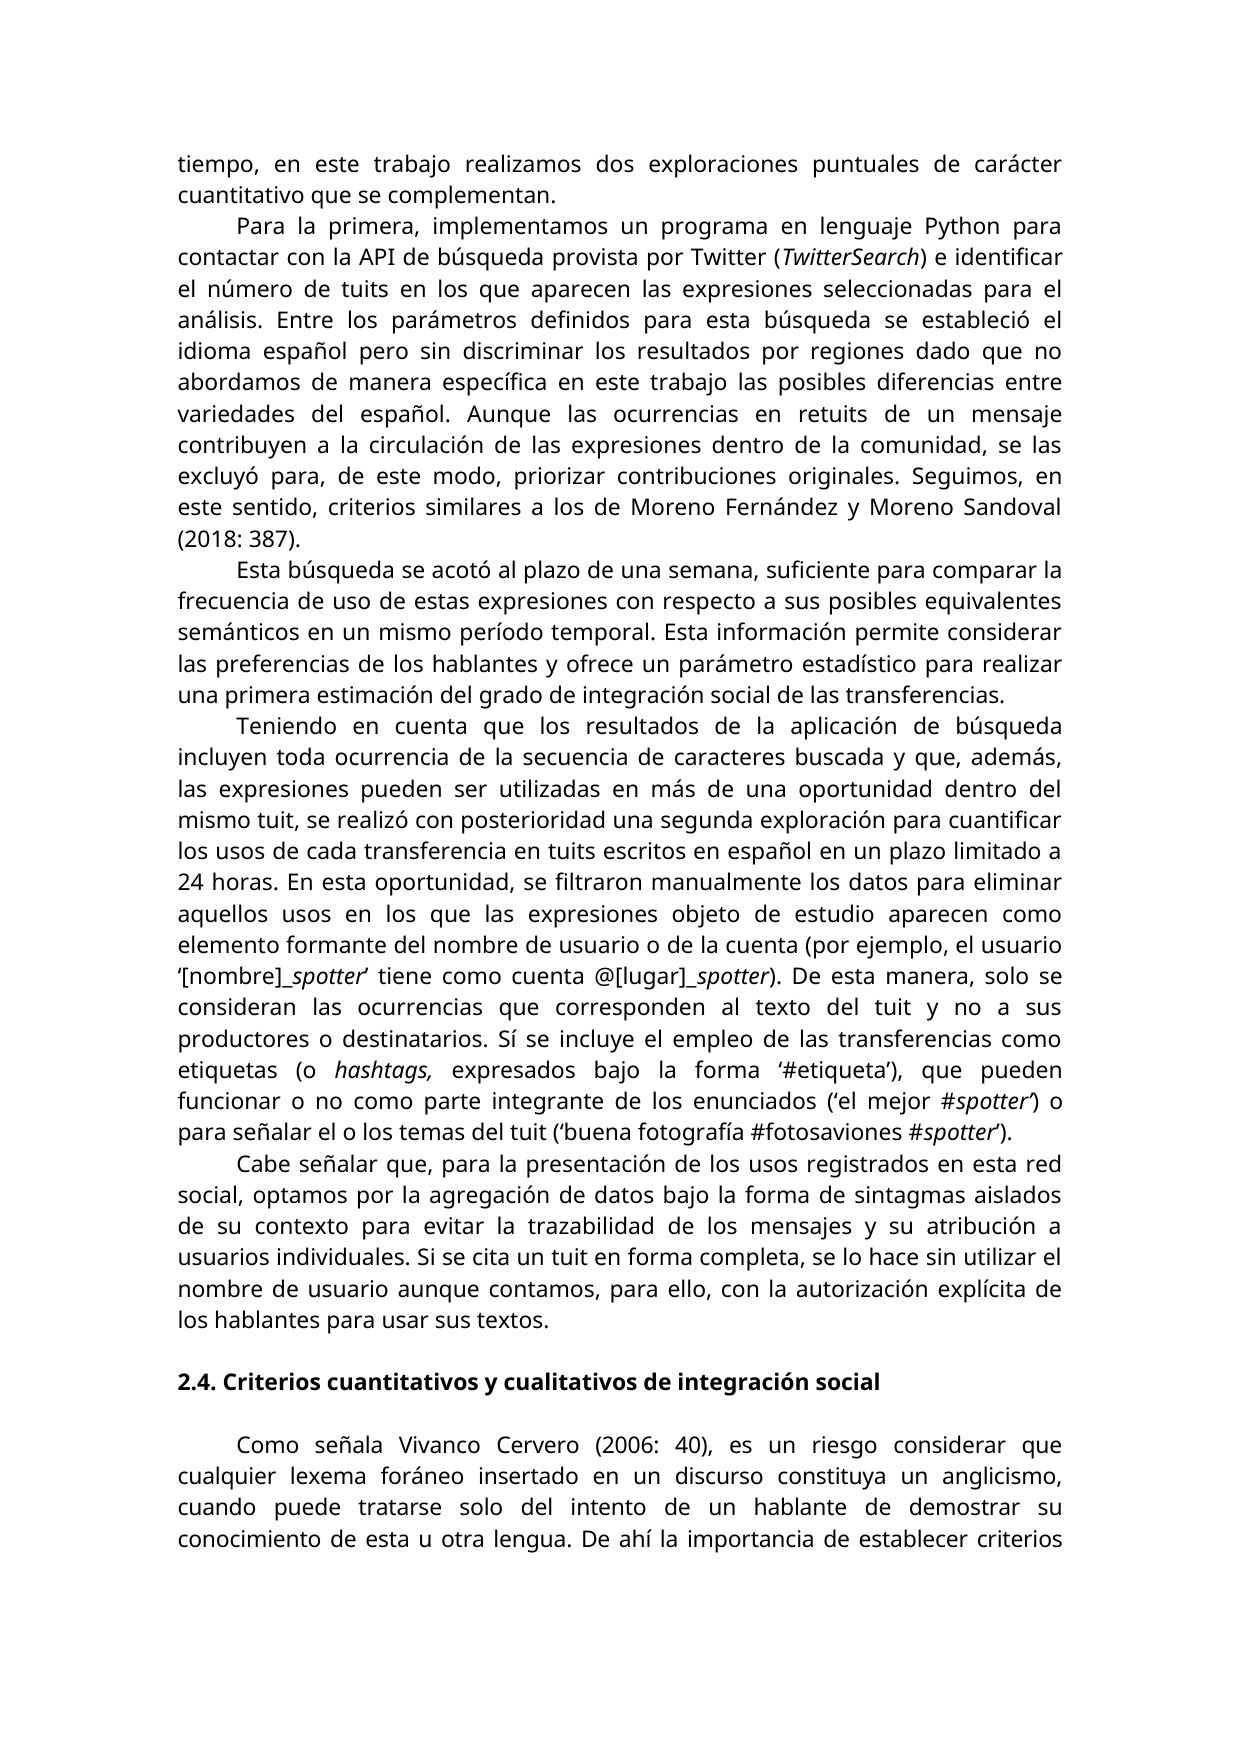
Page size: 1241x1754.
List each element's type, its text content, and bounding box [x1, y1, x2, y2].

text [177, 1429, 1063, 1554]
text Teniendo en cuenta que los resultados de la aplicación de búsqueda incluyen toda ocurrencia de la secuencia de caracteres buscada y que, además, las expresiones pueden ser utilizadas en más de una oportunidad dentro del mismo tuit, se realizó con posterioridad una segunda exploración para cuantificar los usos de cada transferencia en tuits escritos en español en un plazo limitado a 24 horas. En esta oportunidad, se filtraron manualmente los datos para eliminar aquellos usos en los que las expresiones objeto de estudio aparecen como elemento formante del nombre de usuario o de la cuenta (por ejemplo, el usuario ‘[nombre]_spotter’ tiene como cuenta @[lugar]_spotter). De esta manera, solo se consideran las ocurrencias que corresponden al texto del tuit y no a sus productores o destinatarios. Sí se incluye el empleo de las transferencias como etiquetas (o hashtags, expresados bajo la forma ‘#etiqueta’), que pueden funcionar o no como parte integrante de los enunciados (‘el mejor #spotter’) o para señalar el o los temas del tuit (‘buena fotografía #fotosaviones #spotter’). [177, 710, 1063, 1148]
text Para la primera, implementamos un programa en lenguaje Python para contactar con la API de búsqueda provista por Twitter (TwitterSearch) e identificar el número de tuits en los que aparecen las expresiones seleccionadas para el análisis. Entre los parámetros definidos para esta búsqueda se estableció el idioma español pero sin discriminar los resultados por regiones dado que no abordamos de manera específica en este trabajo las posibles diferencias entre variedades del español. Aunque las ocurrencias en retuits de un mensaje contribuyen a la circulación de las expresiones dentro de la comunidad, se las excluyó para, de este modo, priorizar contribuciones originales. Seguimos, en este sentido, criterios similares a los de Moreno Fernández y Moreno Sandoval (2018: 387). [177, 210, 1063, 554]
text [177, 148, 1063, 210]
text 2.4. Criterios cuantitativos y cualitativos de integración social [177, 1366, 1063, 1398]
text Cabe señalar que, para la presentación de los usos registrados en esta red social, optamos por la agregación de datos bajo la forma de sintagmas aislados de su contexto para evitar la trazabilidad de los mensajes y su atribución a usuarios individuales. Si se cita un tuit en forma completa, se lo hace sin utilizar el nombre de usuario aunque contamos, para ello, con la autorización explícita de los hablantes para usar sus textos. [177, 1148, 1063, 1335]
text Esta búsqueda se acotó al plazo de una semana, suficiente para comparar la frecuencia de uso de estas expresiones con respecto a sus posibles equivalentes semánticos en un mismo período temporal. Esta información permite considerar las preferencias de los hablantes y ofrece un parámetro estadístico para realizar una primera estimación del grado de integración social de las transferencias. [177, 554, 1063, 710]
